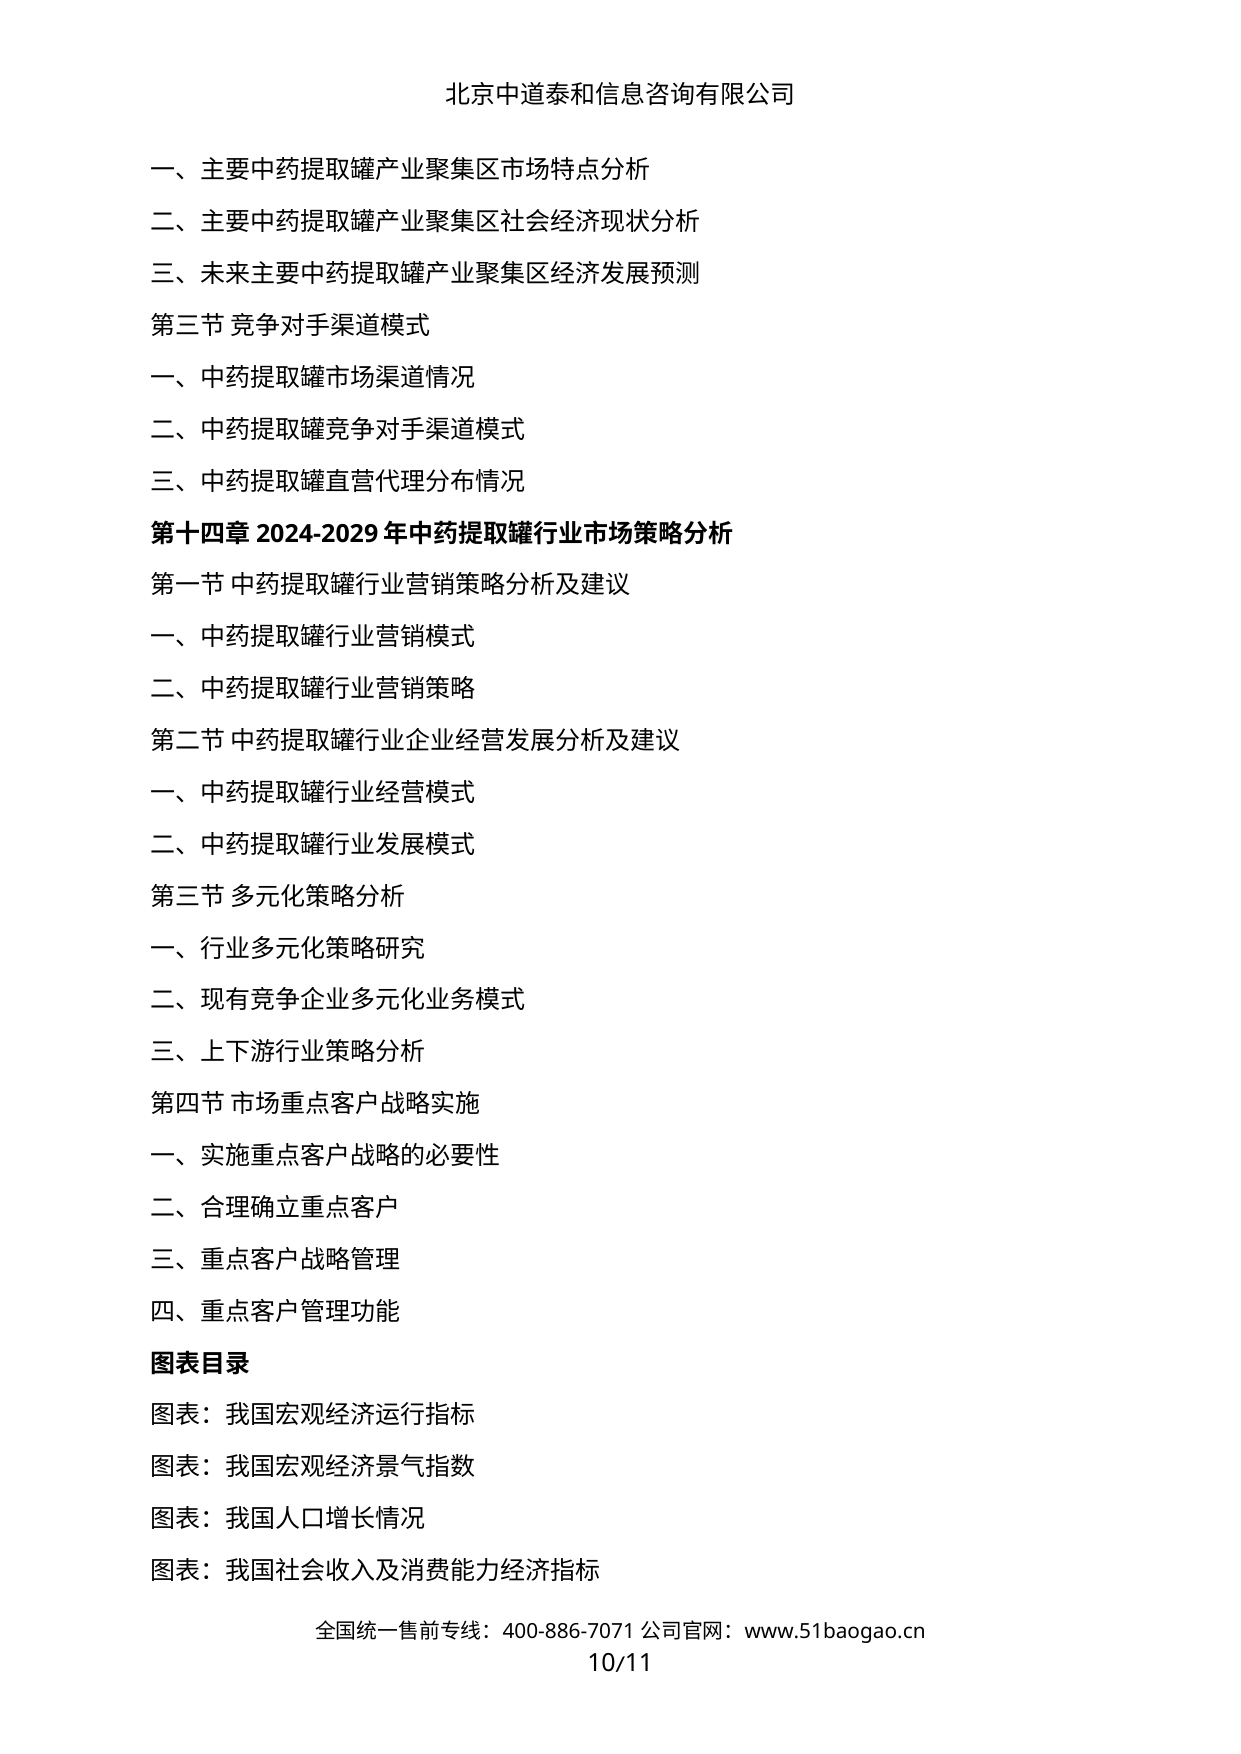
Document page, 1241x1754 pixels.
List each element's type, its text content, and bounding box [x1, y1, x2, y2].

text 图表：我国社会收入及消费能力经济指标 [150, 1551, 1090, 1587]
text 二、主要中药提取罐产业聚集区社会经济现状分析 [150, 202, 1090, 238]
text 一、实施重点客户战略的必要性 [150, 1136, 1090, 1172]
text 三、上下游行业策略分析 [150, 1032, 1090, 1068]
text 二、中药提取罐行业营销策略 [150, 669, 1090, 705]
text 第十四章 2024-2029年中药提取罐行业市场策略分析 [150, 513, 1090, 549]
text 第二节 中药提取罐行业企业经营发展分析及建议 [150, 721, 1090, 757]
text 四、重点客户管理功能 [150, 1291, 1090, 1327]
text 三、中药提取罐直营代理分布情况 [150, 461, 1090, 497]
text 三、未来主要中药提取罐产业聚集区经济发展预测 [150, 254, 1090, 290]
text 一、中药提取罐行业经营模式 [150, 772, 1090, 809]
text 图表：我国宏观经济运行指标 [150, 1395, 1090, 1431]
text 第三节 竞争对手渠道模式 [150, 306, 1090, 342]
text 一、中药提取罐市场渠道情况 [150, 357, 1090, 394]
text 一、中药提取罐行业营销模式 [150, 617, 1090, 653]
text 三、重点客户战略管理 [150, 1239, 1090, 1276]
text 第三节 多元化策略分析 [150, 876, 1090, 912]
text 一、行业多元化策略研究 [150, 928, 1090, 964]
text 图表：我国宏观经济景气指数 [150, 1447, 1090, 1483]
text 二、合理确立重点客户 [150, 1187, 1090, 1224]
text 第一节 中药提取罐行业营销策略分析及建议 [150, 565, 1090, 601]
text 第四节 市场重点客户战略实施 [150, 1084, 1090, 1120]
text 一、主要中药提取罐产业聚集区市场特点分析 [150, 150, 1090, 186]
text 二、中药提取罐竞争对手渠道模式 [150, 409, 1090, 446]
text 图表：我国人口增长情况 [150, 1499, 1090, 1535]
text 二、中药提取罐行业发展模式 [150, 824, 1090, 861]
text 图表目录 [150, 1343, 1090, 1379]
text 二、现有竞争企业多元化业务模式 [150, 980, 1090, 1016]
